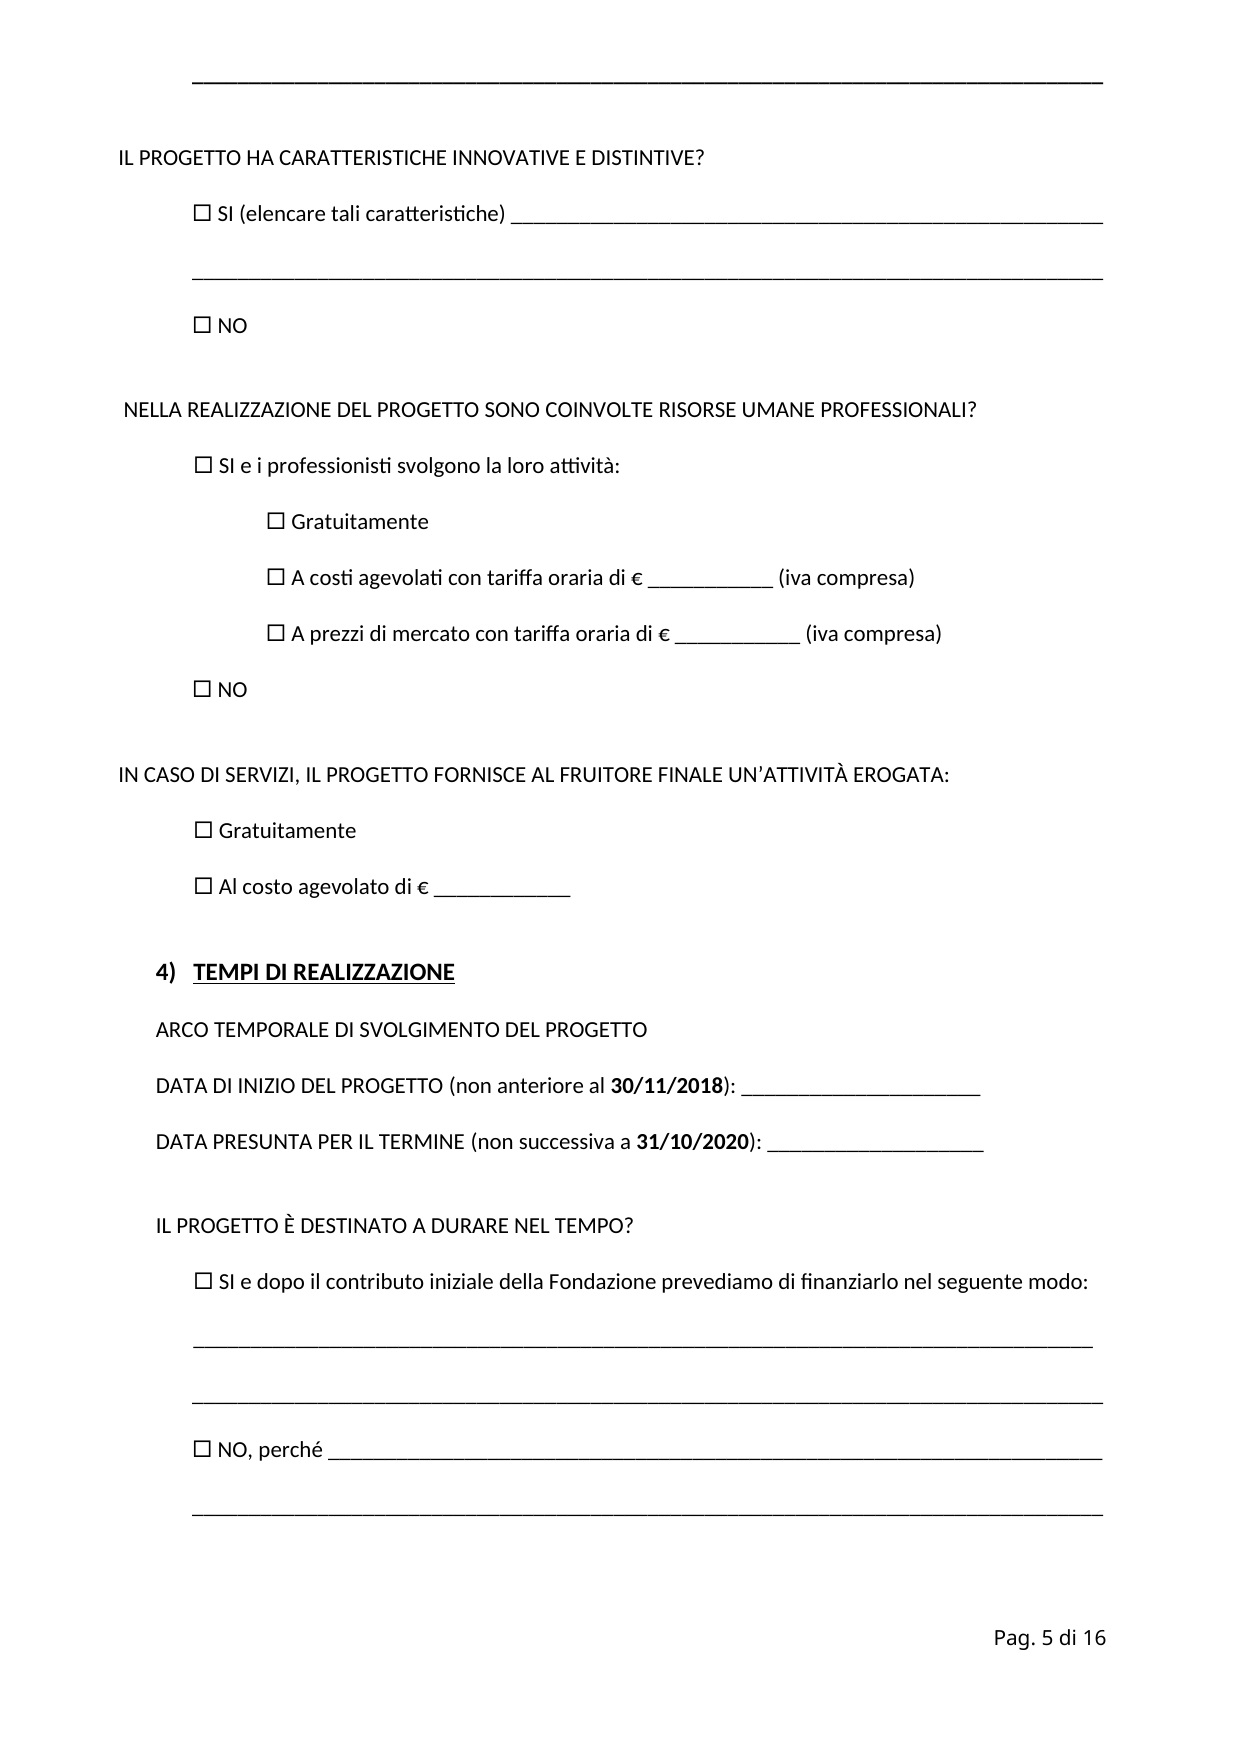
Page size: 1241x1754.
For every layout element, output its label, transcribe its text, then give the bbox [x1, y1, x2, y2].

text IL PROGETTO È DESTINATO A DURARE NEL TEMPO? [118, 1211, 1106, 1239]
text Gratuitamente [193, 816, 1106, 844]
list TEMPI DI REALIZZAZIONE [156, 956, 1106, 987]
text ARCO TEMPORALE DI SVOLGIMENTO DEL PROGETTO [118, 1015, 1106, 1043]
text A costi agevolati con tariffa oraria di € ___________ (iva compresa) [266, 563, 1106, 591]
text NELLA REALIZZAZIONE DEL PROGETTO SONO COINVOLTE RISORSE UMANE PROFESSIONALI? [118, 395, 1106, 423]
text NO [118, 676, 1106, 703]
text NO, perché ____________________________________________________________________ [192, 1435, 1106, 1463]
text SI e i professionisti svolgono la loro attività: [193, 451, 1106, 479]
text ________________________________________________________________________________ [192, 1491, 1106, 1519]
text DATA PRESUNTA PER IL TERMINE (non successiva a 31/10/2020): ___________________ [118, 1127, 1106, 1155]
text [118, 59, 1106, 87]
text NO [118, 311, 1106, 339]
text Gratuitamente [266, 507, 1106, 535]
text IL PROGETTO HA CARATTERISTICHE INNOVATIVE E DISTINTIVE? [118, 143, 1106, 171]
text ________________________________________________________________________________ [192, 1379, 1106, 1407]
text _______________________________________________________________________________ [193, 1323, 1106, 1351]
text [118, 255, 1106, 283]
text A prezzi di mercato con tariffa oraria di € ___________ (iva compresa) [266, 619, 1106, 647]
text SI (elencare tali caratteristiche) ____________________________________________________ [118, 199, 1106, 227]
text SI e dopo il contributo iniziale della Fondazione prevediamo di finanziarlo nel seguente modo: [193, 1267, 1106, 1295]
text IN CASO DI SERVIZI, IL PROGETTO FORNISCE AL FRUITORE FINALE UN’ATTIVITÀ EROGATA: [118, 760, 1106, 788]
text DATA DI INIZIO DEL PROGETTO (non anteriore al 30/11/2018): _____________________ [118, 1071, 1106, 1099]
text Al costo agevolato di € ____________ [193, 872, 1106, 900]
